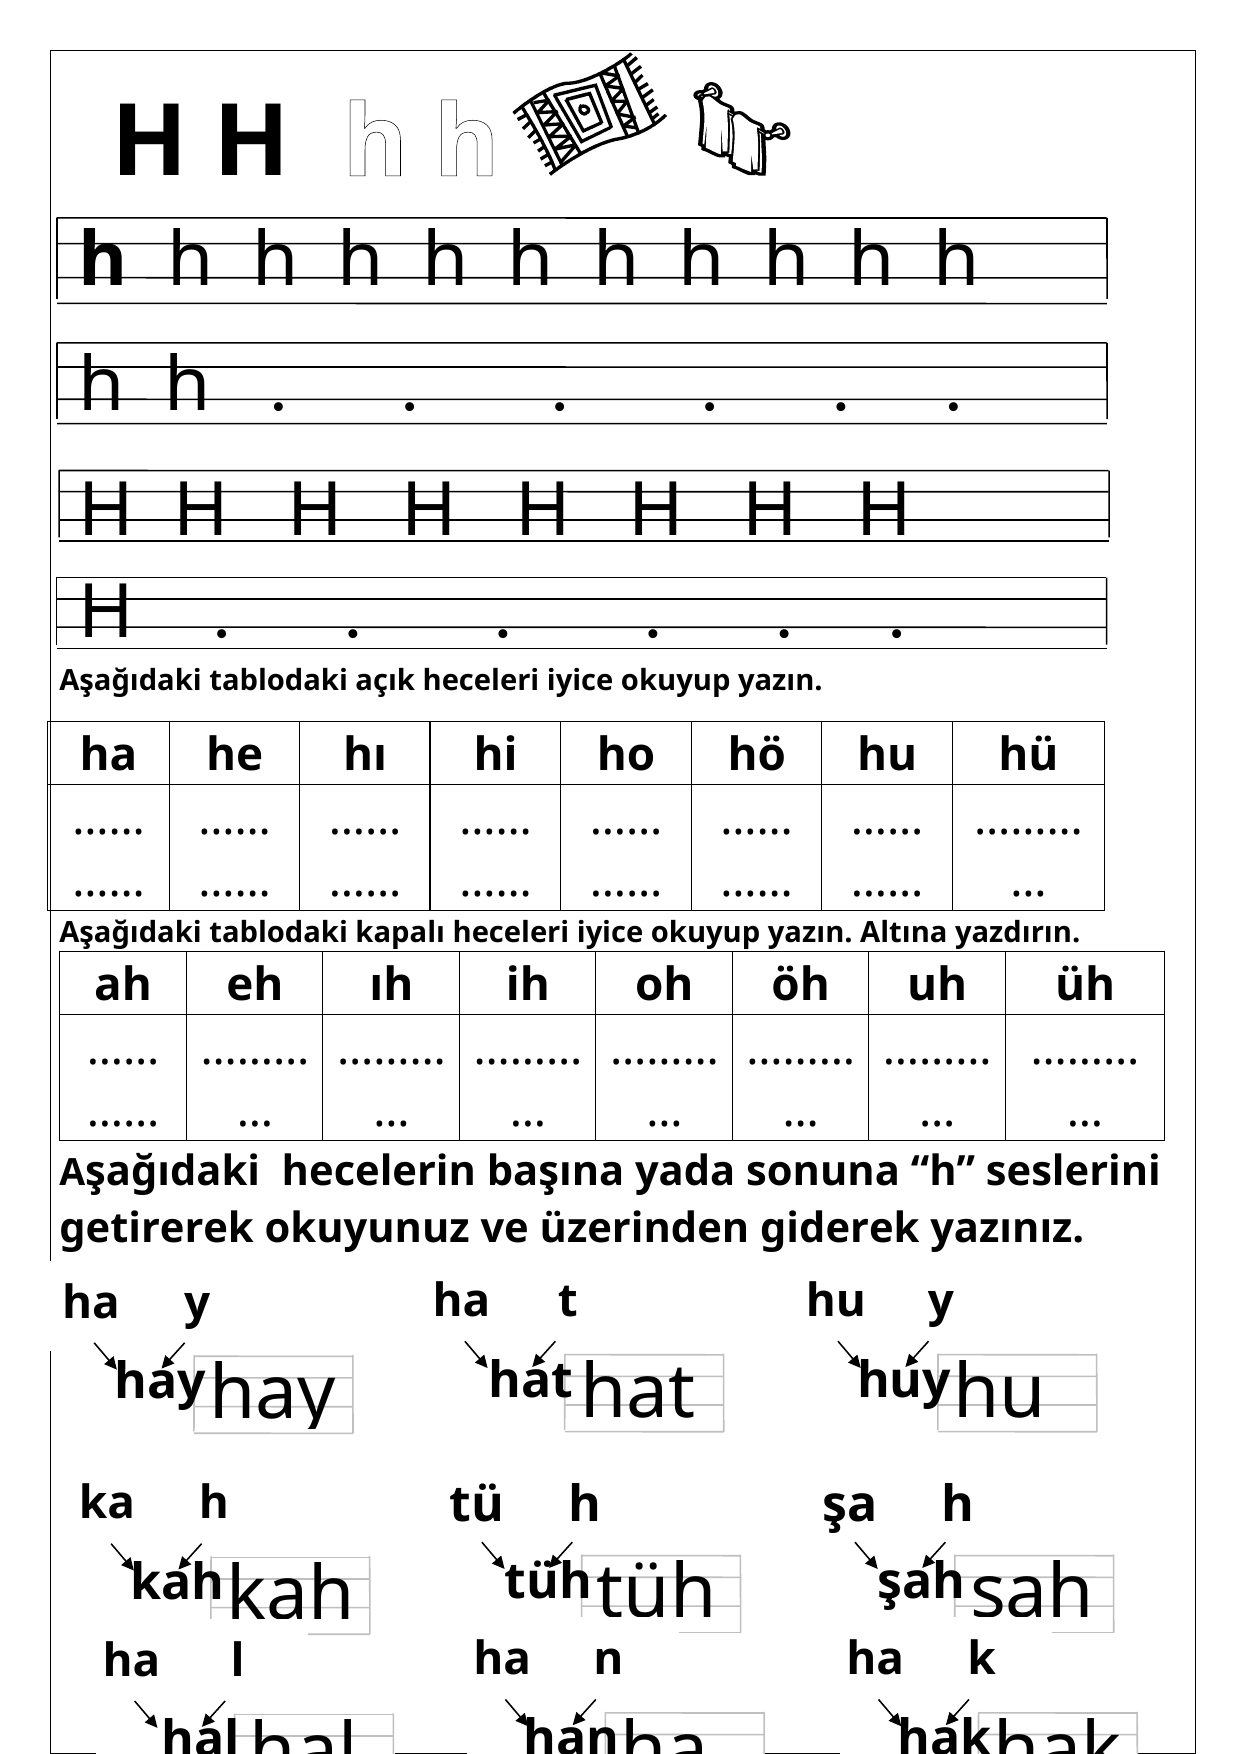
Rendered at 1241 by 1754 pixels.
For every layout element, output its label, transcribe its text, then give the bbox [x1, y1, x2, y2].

text H H h h [59, 52, 1195, 205]
table_cell ………… [431, 785, 560, 910]
table_header hö [692, 722, 821, 784]
text h h . . . . . . [59, 330, 1195, 432]
table_header üh [1006, 952, 1164, 1014]
text Aşağıdaki tablodaki kapalı heceleri iyice okuyup yazın. Altına yazdırın. [59, 869, 1195, 951]
table_cell ………… [170, 785, 299, 910]
table_header he [170, 722, 299, 784]
table_cell ………… [692, 785, 821, 910]
table_header ih [460, 952, 595, 1014]
text H H H H H H H H [59, 455, 1195, 557]
table_header hi [431, 722, 560, 784]
text Aşağıdaki tablodaki açık heceleri iyice okuyup yazın. [59, 659, 1195, 699]
table_cell ………… [48, 785, 169, 910]
table_header hı [300, 722, 429, 784]
table_cell ………… [822, 785, 952, 910]
table_header ha [48, 722, 169, 784]
table_cell ………… [323, 1015, 459, 1140]
table_header eh [187, 952, 322, 1014]
table_cell ………… [869, 1015, 1005, 1140]
table_header oh [596, 952, 732, 1014]
table_cell ………… [561, 785, 691, 910]
table_cell ………… [460, 1015, 595, 1140]
text H . . . . . . [59, 557, 1195, 659]
table_header ıh [323, 952, 459, 1014]
table_header hü [953, 722, 1104, 784]
table_cell ………… [60, 1015, 186, 1140]
text Aşağıdaki hecelerin başına yada sonuna “h” seslerini getirerek okuyunuz ve üzerinden giderek yazınız. [59, 1141, 1195, 1254]
table_header ah [60, 952, 186, 1014]
table_cell ………… [1006, 1015, 1164, 1140]
table_header hu [822, 722, 952, 784]
table_header ho [561, 722, 691, 784]
text h h h h h h h h h h h [59, 205, 1195, 307]
table_header uh [869, 952, 1005, 1014]
table_header öh [733, 952, 868, 1014]
table_cell ………… [596, 1015, 732, 1140]
table_cell ………… [187, 1015, 322, 1140]
table_cell ………… [733, 1015, 868, 1140]
table_cell ………… [300, 785, 429, 910]
table_cell ………… [953, 785, 1104, 910]
